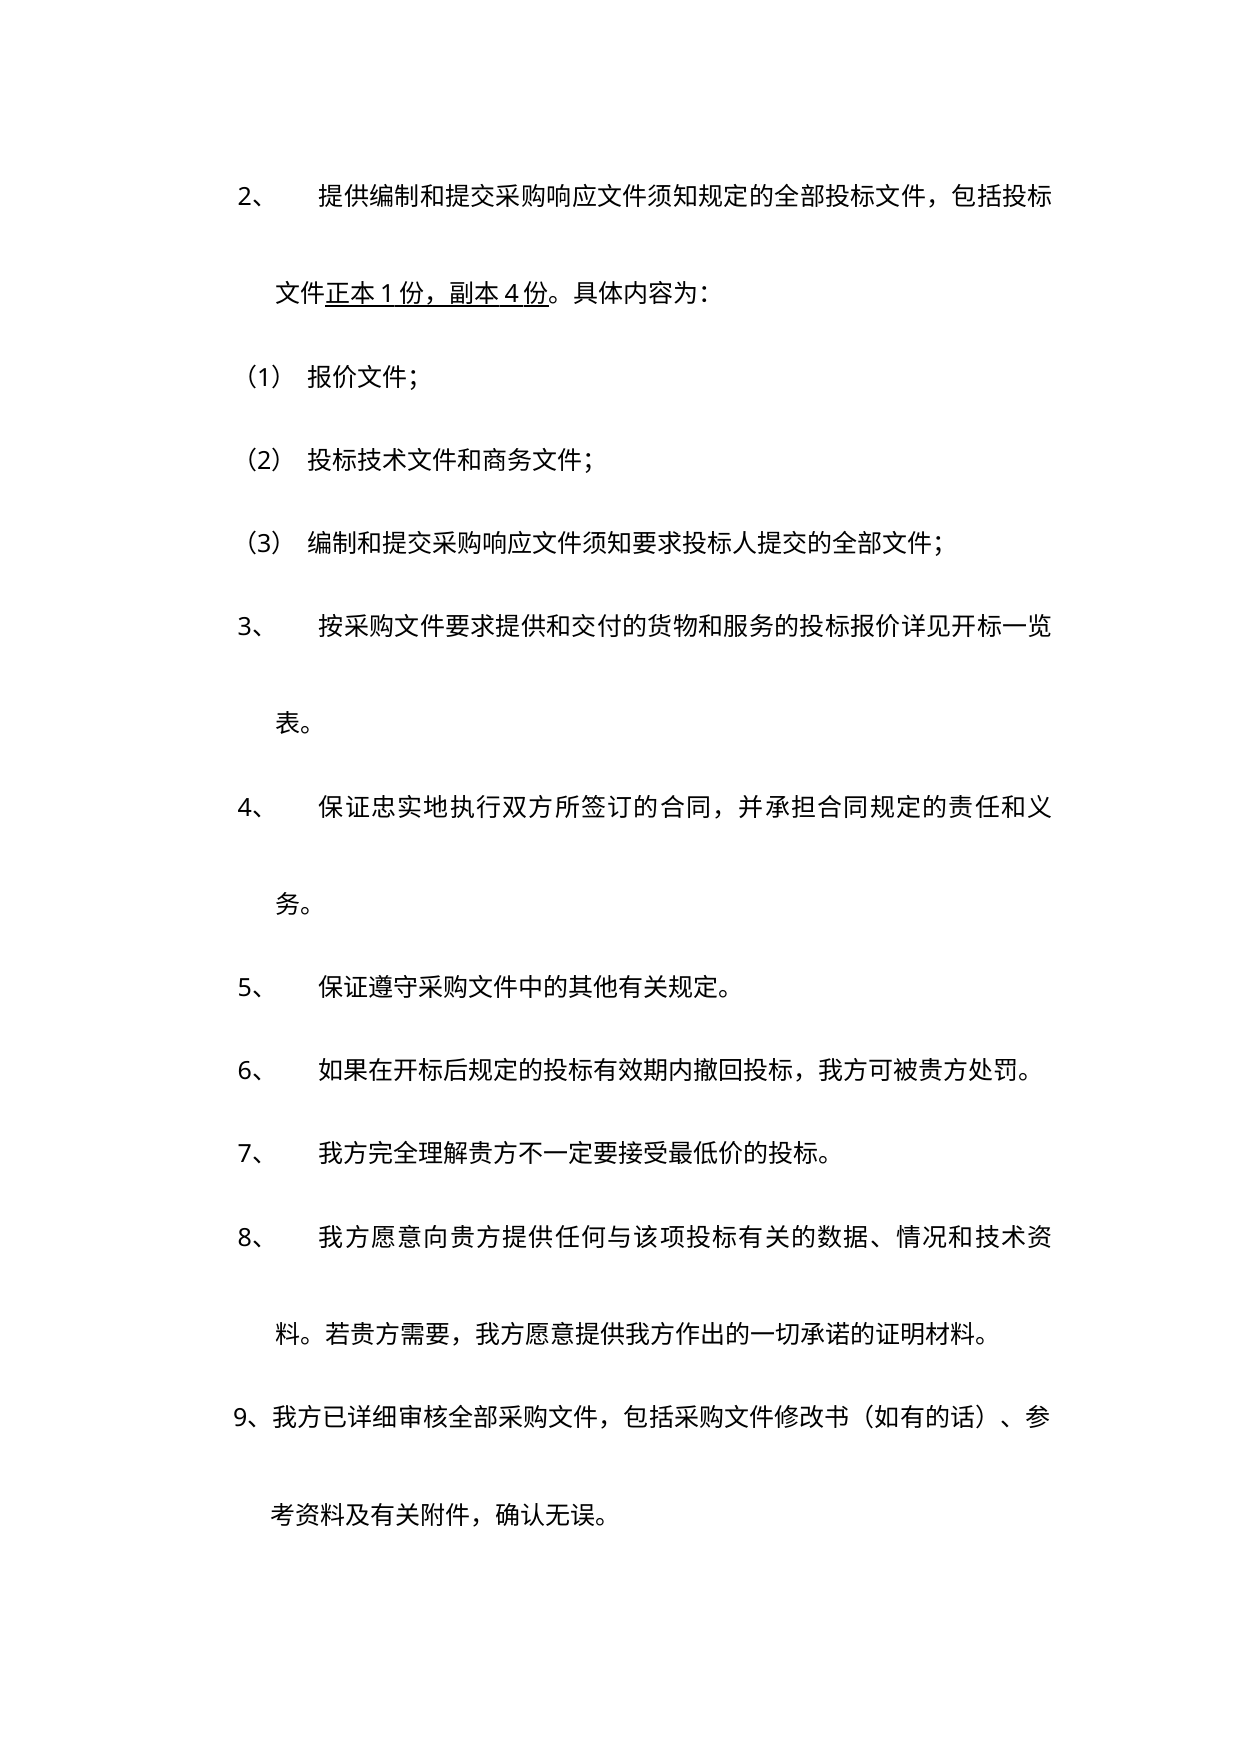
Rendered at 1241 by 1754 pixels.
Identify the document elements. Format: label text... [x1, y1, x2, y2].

list 如果在开标后规定的投标有效期内撤回投标，我方可被贵方处罚。 [237, 1036, 1053, 1101]
list 我方完全理解贵方不一定要接受最低价的投标。 [237, 1119, 1053, 1184]
list 报价文件； [232, 343, 1053, 408]
list 提供编制和提交采购响应文件须知规定的全部投标文件，包括投标文件正本1份，副本4份。具体内容为： [237, 162, 1053, 324]
list 编制和提交采购响应文件须知要求投标人提交的全部文件； [232, 509, 1053, 574]
list 按采购文件要求提供和交付的货物和服务的投标报价详见开标一览表。 [237, 592, 1053, 754]
list 保证忠实地执行双方所签订的合同，并承担合同规定的责任和义务。 [237, 773, 1053, 935]
list 保证遵守采购文件中的其他有关规定。 [237, 953, 1053, 1018]
text 9、我方已详细审核全部采购文件，包括采购文件修改书（如有的话）、参考资料及有关附件，确认无误。 [233, 1383, 1053, 1546]
list 投标技术文件和商务文件； [232, 426, 1053, 491]
list 我方愿意向贵方提供任何与该项投标有关的数据、情况和技术资料。若贵方需要，我方愿意提供我方作出的一切承诺的证明材料。 [237, 1203, 1053, 1365]
